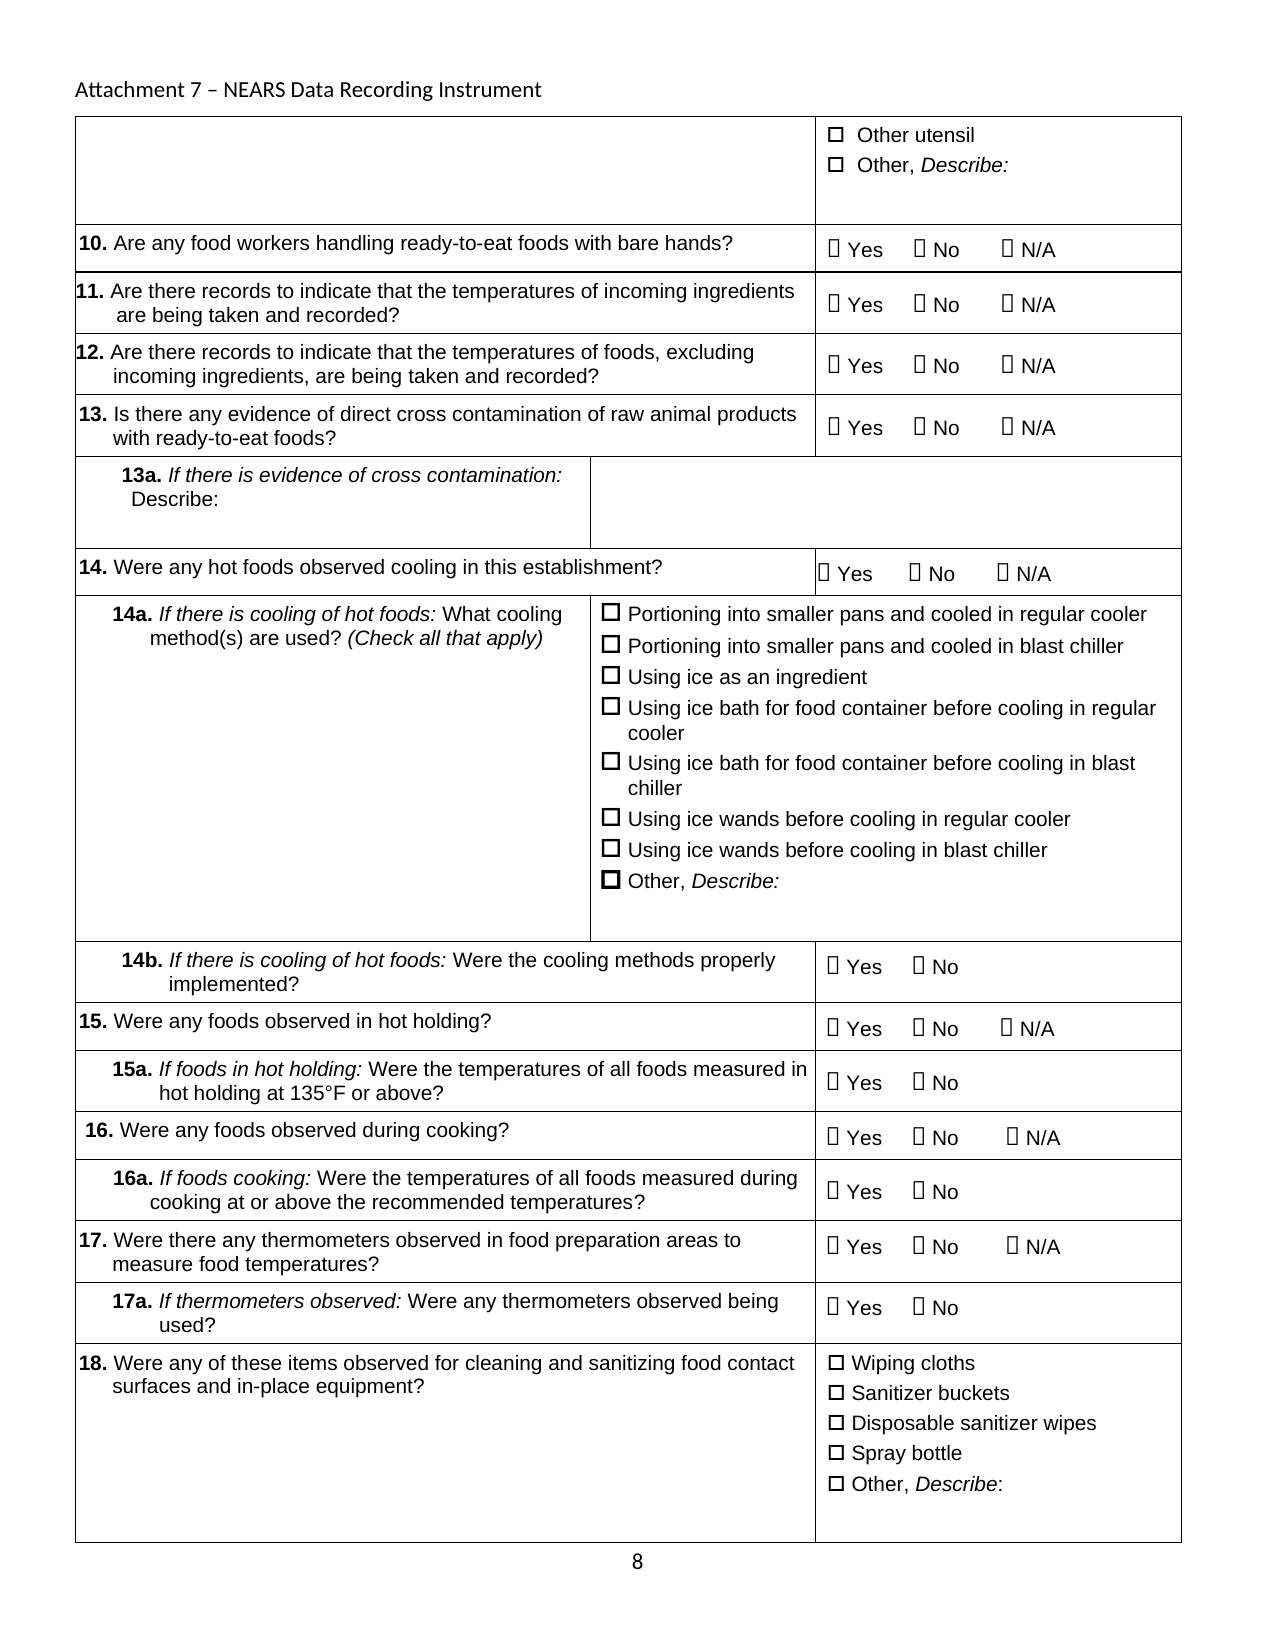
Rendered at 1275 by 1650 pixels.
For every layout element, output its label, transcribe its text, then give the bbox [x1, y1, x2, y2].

table_cell  Yes  No  N/A [816, 334, 1181, 394]
table_cell  Yes  No  N/A [816, 395, 1181, 456]
table_cell 14a. If there is cooling of hot foods: What cooling method(s) are used? (Check all that apply) [76, 596, 590, 941]
table_cell 18. Were any of these items observed for cleaning and sanitizing food contact surfaces and in-place equipment? [76, 1344, 815, 1542]
table_cell Wiping cloths Sanitizer buckets Disposable sanitizer wipes Spray bottle Other, Describe: [816, 1344, 1181, 1542]
table_cell 16a. If foods cooking: Were the temperatures of all foods measured during cooking at or above the recommended temperatures? [76, 1160, 815, 1220]
table_cell 13. Is there any evidence of direct cross contamination of raw animal products with ready-to-eat foods? [76, 395, 815, 456]
table_cell 16. Were any foods observed during cooking? [76, 1112, 815, 1159]
table_cell Portioning into smaller pans and cooled in regular cooler Portioning into smaller pans and cooled in blast chiller Using ice as an ingredient Using ice bath for food container before cooling in regular cooler Using ice bath for food container before cooling in blast chiller Using ice wands before cooling in regular cooler Using ice wands before cooling in blast chiller Other, Describe: [591, 596, 1181, 941]
table_cell  Yes  No [816, 1051, 1181, 1111]
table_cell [76, 117, 815, 224]
table_cell  Yes  No  N/A [816, 273, 1181, 333]
table_cell 15a. If foods in hot holding: Were the temperatures of all foods measured in hot holding at 135°F or above? [76, 1051, 815, 1111]
table_cell  Yes  No [816, 942, 1181, 1002]
table_cell 12. Are there records to indicate that the temperatures of foods, excluding incoming ingredients, are being taken and recorded? [76, 334, 815, 394]
table_cell  Yes  No  N/A [816, 1221, 1181, 1282]
table_cell 15. Were any foods observed in hot holding? [76, 1003, 815, 1049]
table_cell  Yes  No  N/A [816, 549, 1181, 595]
table_cell 13a. If there is evidence of cross contamination: Describe: [76, 457, 590, 547]
table_cell 14b. If there is cooling of hot foods: Were the cooling methods properly implemented? [76, 942, 815, 1002]
table_cell 10. Are any food workers handling ready-to-eat foods with bare hands? [76, 225, 815, 271]
table_cell 14. Were any hot foods observed cooling in this establishment? [76, 549, 815, 595]
table_cell  Yes  No [816, 1283, 1181, 1343]
table_cell 11. Are there records to indicate that the temperatures of incoming ingredients are being taken and recorded? [76, 273, 815, 333]
table_cell 17. Were there any thermometers observed in food preparation areas to measure food temperatures? [76, 1221, 815, 1282]
table_cell  Yes  No  N/A [816, 1003, 1181, 1049]
table_cell  Yes  No [816, 1160, 1181, 1220]
table_cell  Yes  No  N/A [816, 1112, 1181, 1159]
table_cell  Yes  No  N/A [816, 225, 1181, 271]
table_cell [591, 457, 1181, 547]
table_cell 17a. If thermometers observed: Were any thermometers observed being used? [76, 1283, 815, 1343]
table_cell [816, 117, 1181, 224]
